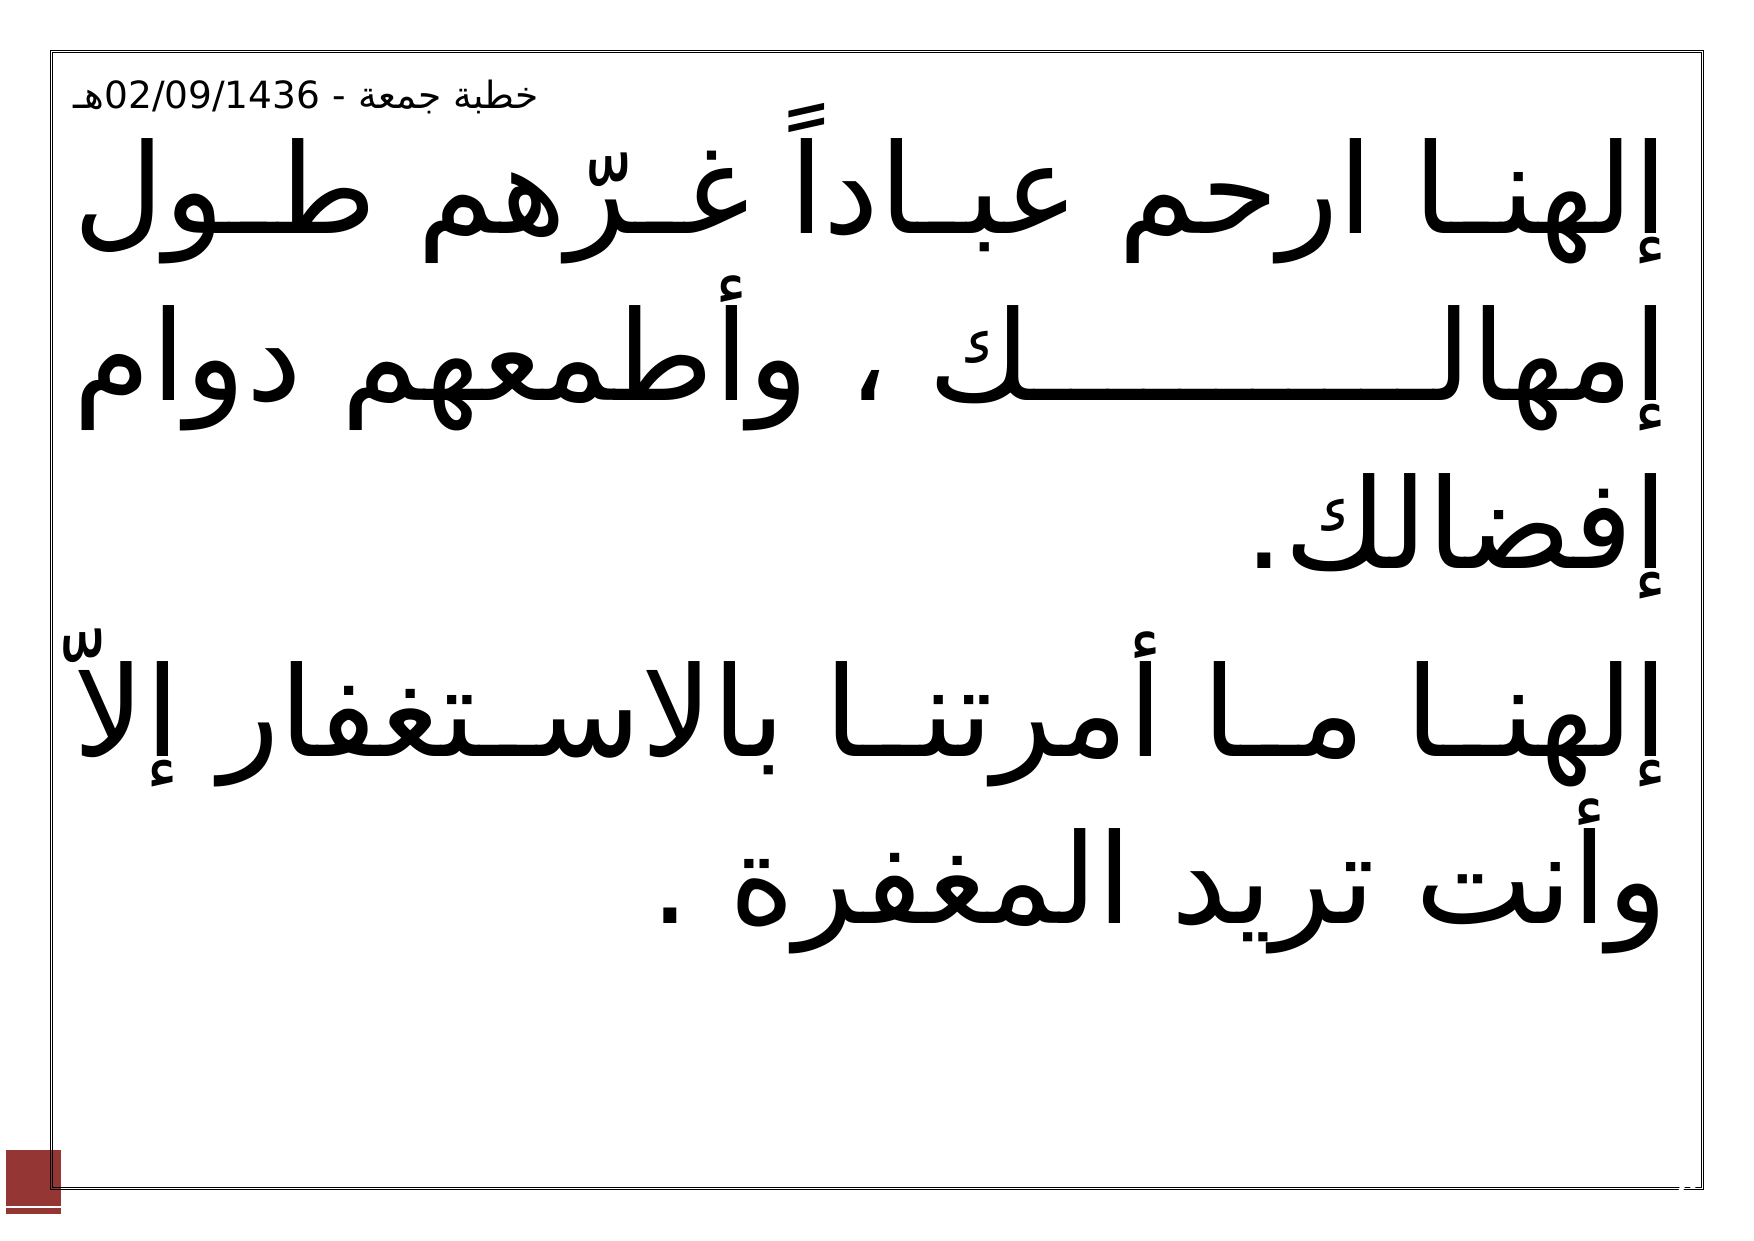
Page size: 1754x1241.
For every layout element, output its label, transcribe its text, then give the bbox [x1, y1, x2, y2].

text إلهنا ما أمرتنا بالاستغفار إلاّ وأنت تريد المغفرة . [74, 640, 1669, 953]
text إلهنا ارحم عباداً غرّهم طول إمهالك ، وأطمعهم دوام إفضالك. [74, 117, 1669, 597]
